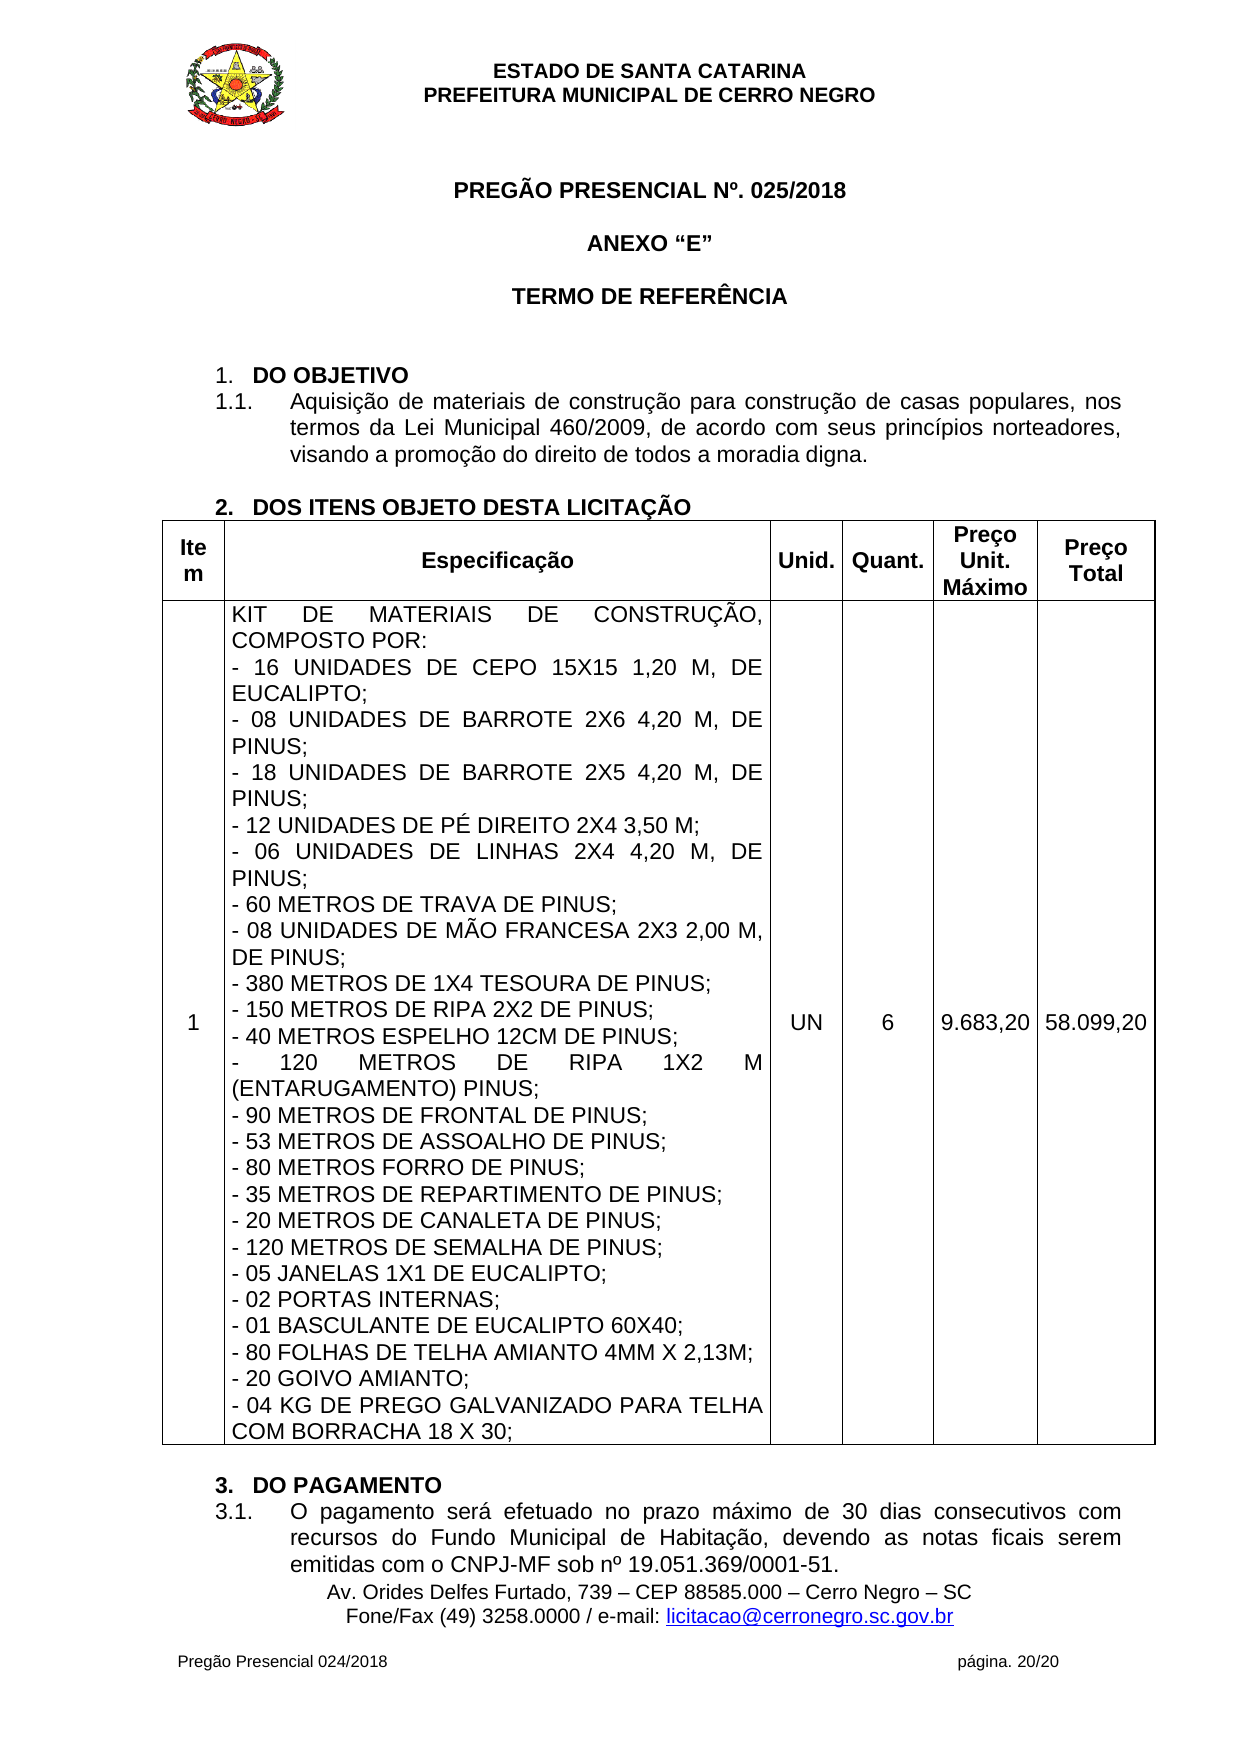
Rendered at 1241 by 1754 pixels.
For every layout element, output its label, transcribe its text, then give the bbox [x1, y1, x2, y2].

table_cell 9.683,20 [934, 601, 1037, 1444]
table_header Unid. [771, 521, 842, 600]
list O pagamento será efetuado no prazo máximo de 30 dias consecutivos com recursos do Fundo Municipal de Habitação, devendo as notas ficais serem emitidas com o CNPJ-MF sob nº 19.051.369/0001-51. [215, 1498, 1122, 1577]
table_header Quant. [843, 521, 933, 600]
text TERMO DE REFERÊNCIA [177, 283, 1122, 309]
picture [177, 40, 296, 131]
list DO PAGAMENTO [215, 1472, 1122, 1498]
subtitle PREGÃO PRESENCIAL Nº. 025/2018 [177, 177, 1122, 203]
table_header Item [163, 521, 224, 600]
list Aquisição de materiais de construção para construção de casas populares, nos termos da Lei Municipal 460/2009, de acordo com seus princípios norteadores, visando a promoção do direito de todos a moradia digna. [215, 388, 1122, 467]
table_cell KIT DE MATERIAIS DE CONSTRUÇÃO, COMPOSTO POR: - 16 UNIDADES DE CEPO 15X15 1,20 M, DE EUCALIPTO; - 08 UNIDADES DE BARROTE 2X6 4,20 M, DE PINUS; - 18 UNIDADES DE BARROTE 2X5 4,20 M, DE PINUS; - 12 UNIDADES DE PÉ DIREITO 2X4 3,50 M; - 06 UNIDADES DE LINHAS 2X4 4,20 M, DE PINUS; - 60 METROS DE TRAVA DE PINUS; - 08 UNIDADES DE MÃO FRANCESA 2X3 2,00 M, DE PINUS; - 380 METROS DE 1X4 TESOURA DE PINUS; - 150 METROS DE RIPA 2X2 DE PINUS; - 40 METROS ESPELHO 12CM DE PINUS; - 120 METROS DE RIPA 1X2 M (ENTARUGAMENTO) PINUS; - 90 METROS DE FRONTAL DE PINUS; - 53 METROS DE ASSOALHO DE PINUS; - 80 METROS FORRO DE PINUS; - 35 METROS DE REPARTIMENTO DE PINUS; - 20 METROS DE CANALETA DE PINUS; - 120 METROS DE SEMALHA DE PINUS; - 05 JANELAS 1X1 DE EUCALIPTO; - 02 PORTAS INTERNAS; - 01 BASCULANTE DE EUCALIPTO 60X40; - 80 FOLHAS DE TELHA AMIANTO 4MM X 2,13M; - 20 GOIVO AMIANTO; - 04 KG DE PREGO GALVANIZADO PARA TELHA COM BORRACHA 18 X 30; [225, 601, 770, 1444]
table_header Preço Total [1038, 521, 1154, 600]
list DOS ITENS OBJETO DESTA LICITAÇÃO [215, 493, 1122, 520]
table_cell UN [771, 601, 842, 1444]
table_cell 1 [163, 601, 224, 1444]
table_cell 6 [843, 601, 933, 1444]
list DO OBJETIVO [215, 362, 1122, 388]
table_header Preço Unit. Máximo [934, 521, 1037, 600]
table_header Especificação [225, 521, 770, 600]
subtitle ANEXO “E” [177, 230, 1122, 256]
table_cell 58.099,20 [1038, 601, 1154, 1444]
